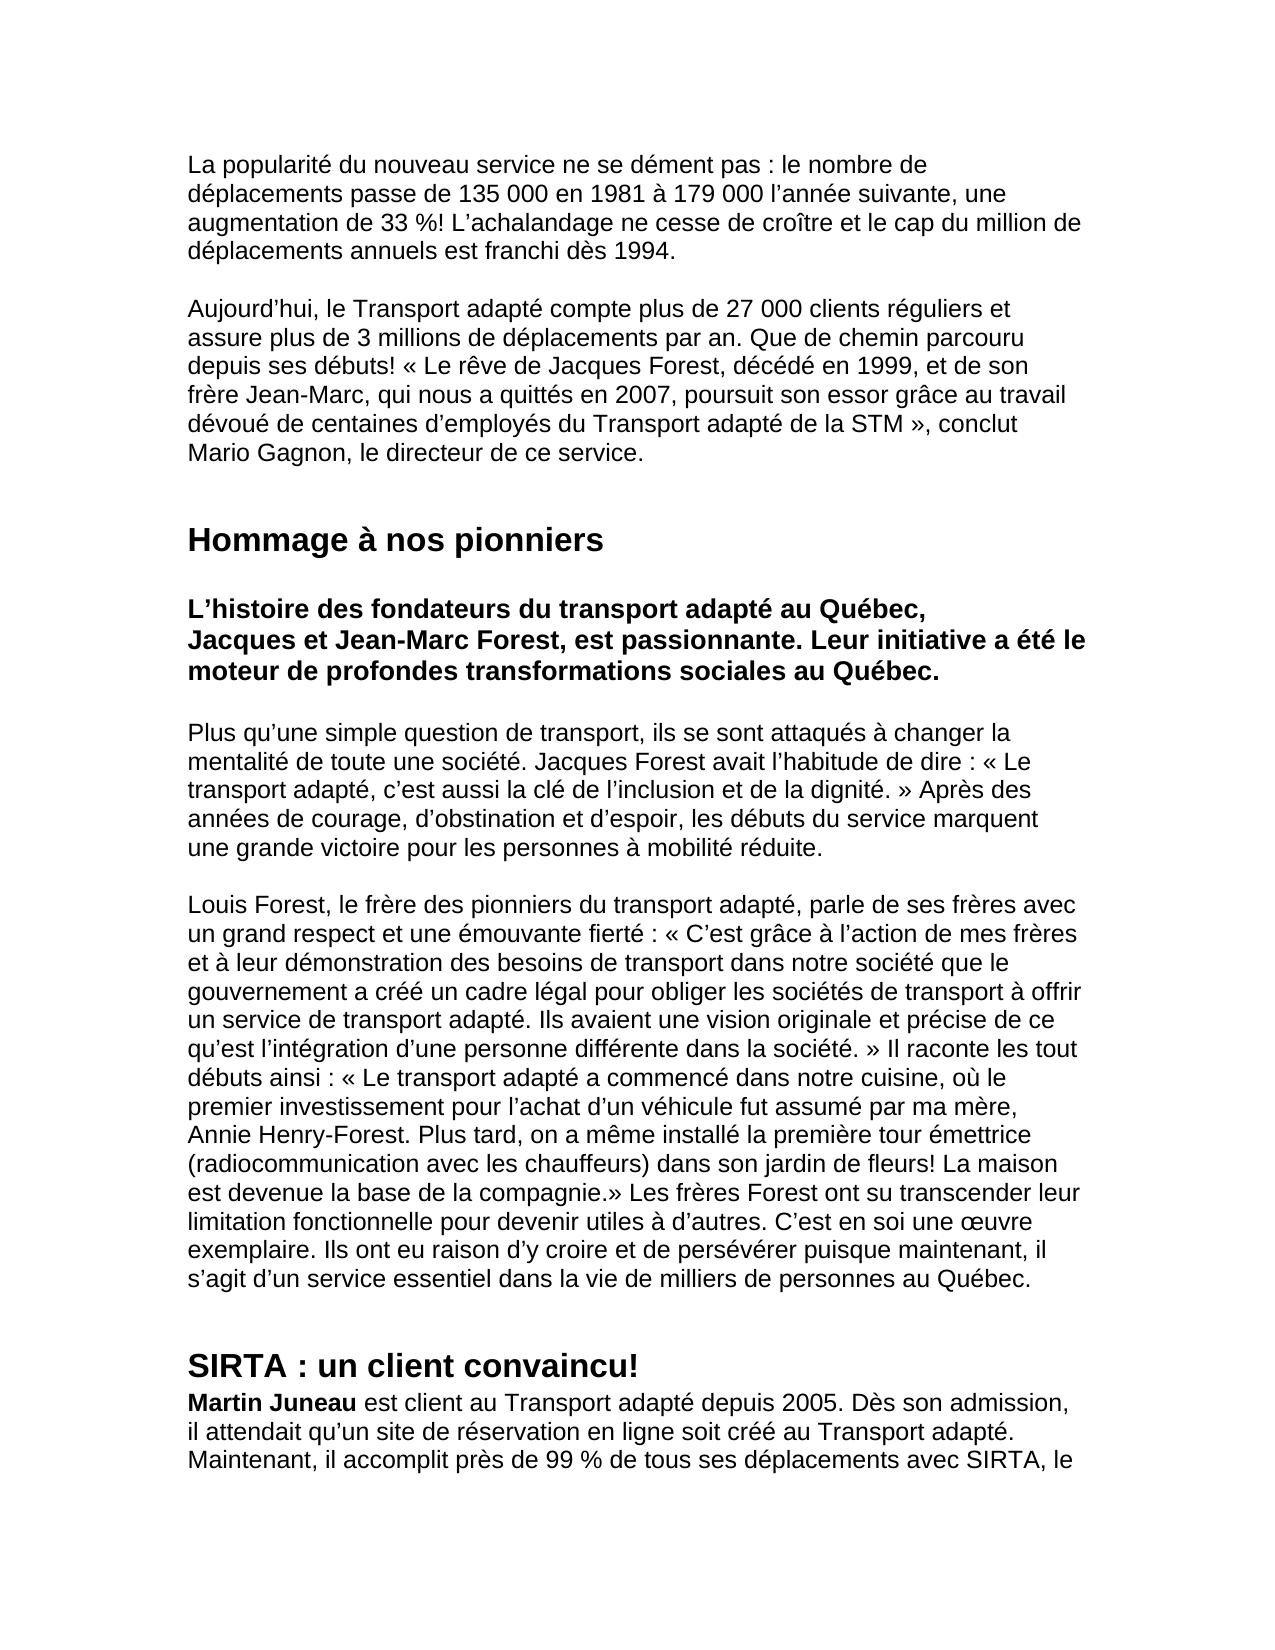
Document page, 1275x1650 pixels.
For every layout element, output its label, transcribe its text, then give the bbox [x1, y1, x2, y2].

subtitle SIRTA : un client convaincu! [187, 1346, 1087, 1385]
text Plus qu’une simple question de transport, ils se sont attaqués à changer la mentalité de toute une société. Jacques Forest avait l’habitude de dire : « Le transport adapté, c’est aussi la clé de l’inclusion et de la dignité. » Après des années de courage, d’obstination et d’espoir, les débuts du service marquent une grande victoire pour les personnes à mobilité réduite. [187, 718, 1087, 861]
text Aujourd’hui, le Transport adapté compte plus de 27 000 clients réguliers et assure plus de 3 millions de déplacements par an. Que de chemin parcouru depuis ses débuts! « Le rêve de Jacques Forest, décédé en 1999, et de son frère Jean-Marc, qui nous a quittés en 2007, poursuit son essor grâce au travail dévoué de centaines d’employés du Transport adapté de la STM », conclut Mario Gagnon, le directeur de ce service. [187, 294, 1087, 466]
text Louis Forest, le frère des pionniers du transport adapté, parle de ses frères avec un grand respect et une émouvante fierté : « C’est grâce à l’action de mes frères et à leur démonstration des besoins de transport dans notre société que le gouvernement a créé un cadre légal pour obliger les sociétés de transport à offrir un service de transport adapté. Ils avaient une vision originale et précise de ce qu’est l’intégration d’une personne différente dans la société. » Il raconte les tout débuts ainsi : « Le transport adapté a commencé dans notre cuisine, où le premier investissement pour l’achat d’un véhicule fut assumé par ma mère, Annie Henry-Forest. Plus tard, on a même installé la première tour émettrice (radiocommunication avec les chauffeurs) dans son jardin de fleurs! La maison est devenue la base de la compagnie.» Les frères Forest ont su transcender leur limitation fonctionnelle pour devenir utiles à d’autres. C’est en soi une œuvre exemplaire. Ils ont eu raison d’y croire et de persévérer puisque maintenant, il s’agit d’un service essentiel dans la vie de milliers de personnes au Québec. [187, 890, 1087, 1293]
text La popularité du nouveau service ne se dément pas : le nombre de déplacements passe de 135 000 en 1981 à 179 000 l’année suivante, une augmentation de 33 %! L’achalandage ne cesse de croître et le cap du million de déplacements annuels est franchi dès 1994. [187, 150, 1087, 265]
subtitle Hommage à nos pionniers [187, 520, 1087, 558]
text Jacques et Jean-Marc Forest, est passionnante. Leur initiative a été le moteur de profondes transformations sociales au Québec. [187, 624, 1087, 686]
text L’histoire des fondateurs du transport adapté au Québec, [187, 593, 1087, 624]
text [187, 1388, 1087, 1474]
